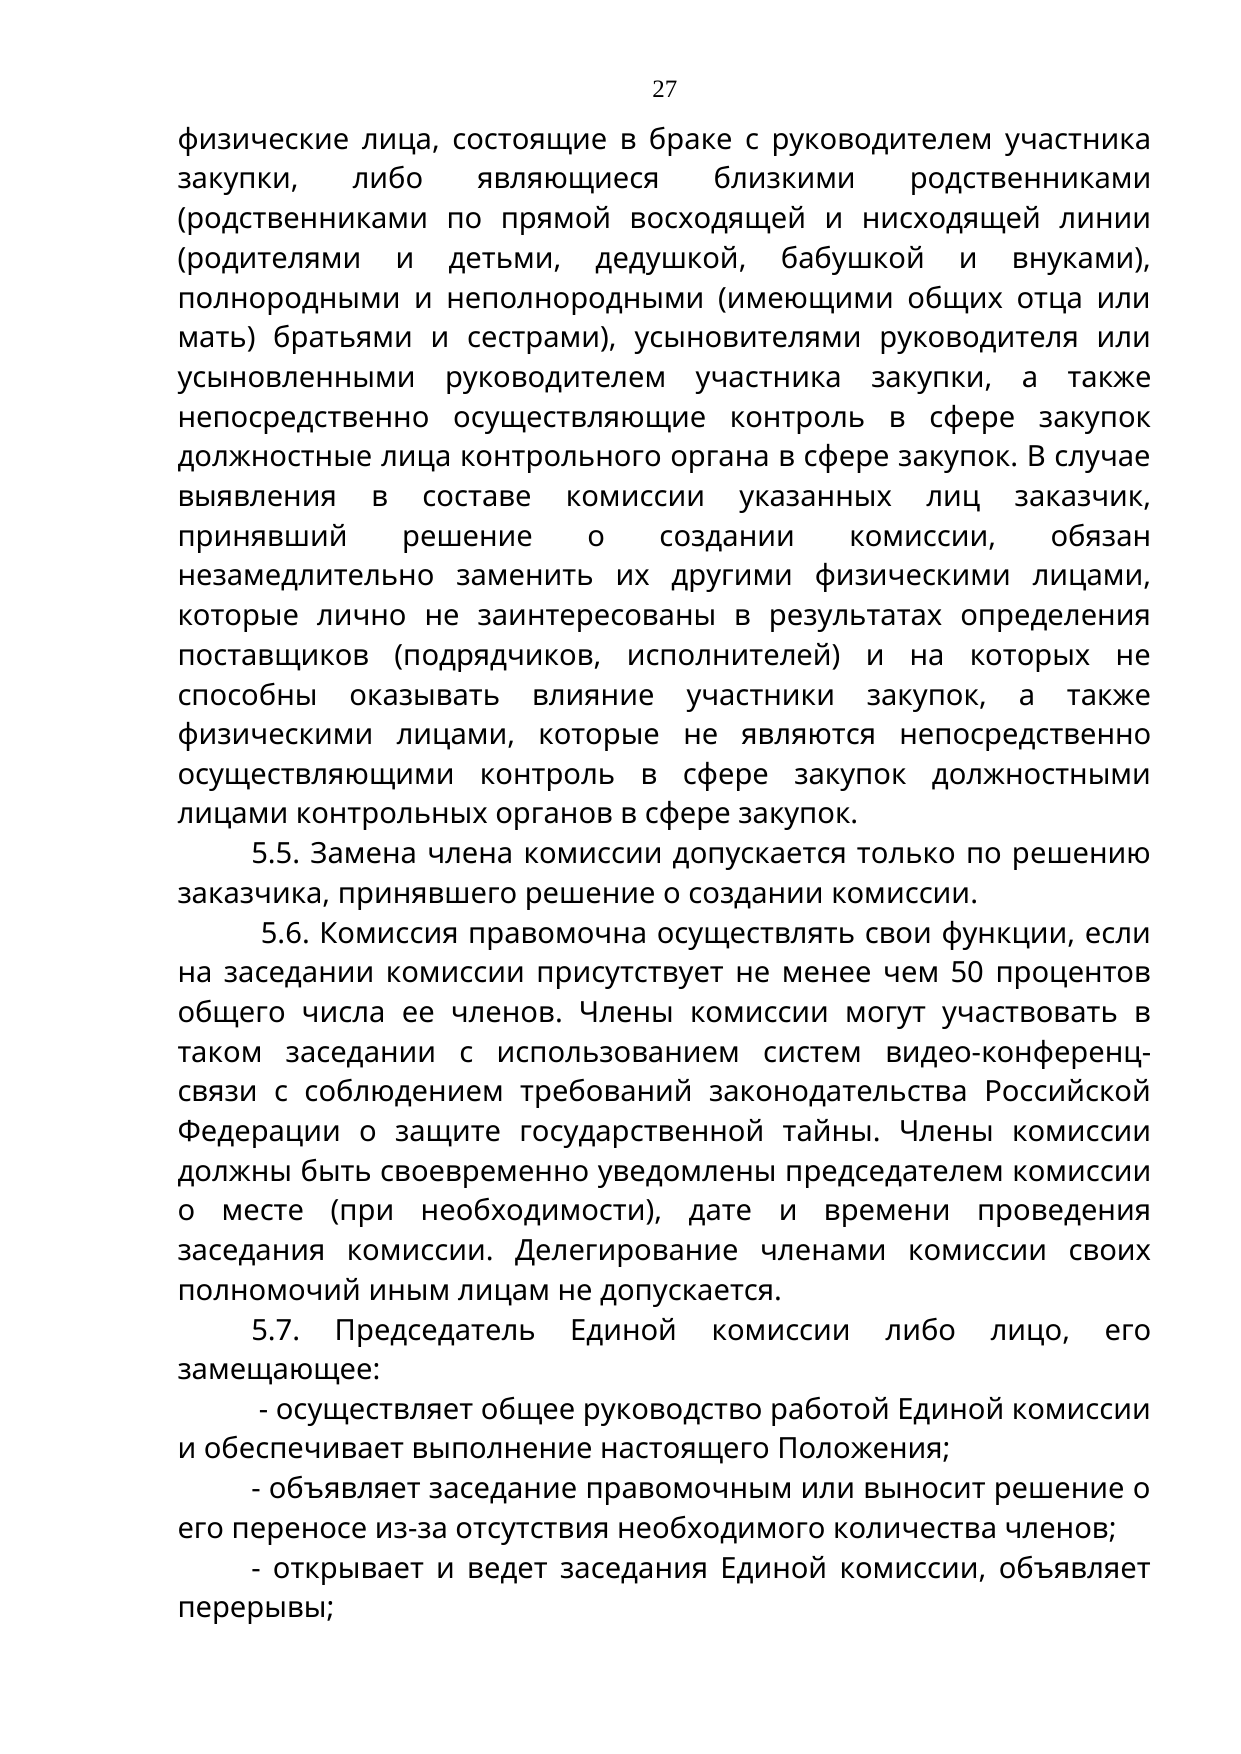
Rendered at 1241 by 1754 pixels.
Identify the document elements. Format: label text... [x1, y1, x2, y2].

text 5.6. Комиссия правомочна осуществлять свои функции, если на заседании комиссии присутствует не менее чем 50 процентов общего числа ее членов. Члены комиссии могут участвовать в таком заседании с использованием систем видео-конференц-связи с соблюдением требований законодательства Российской Федерации о защите государственной тайны. Члены комиссии должны быть своевременно уведомлены председателем комиссии о месте (при необходимости), дате и времени проведения заседания комиссии. Делегирование членами комиссии своих полномочий иным лицам не допускается. [177, 912, 1152, 1309]
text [177, 118, 1152, 832]
text - объявляет заседание правомочным или выносит решение о его переносе из-за отсутствия необходимого количества членов; [177, 1467, 1152, 1547]
text 5.5. Замена члена комиссии допускается только по решению заказчика, принявшего решение о создании комиссии. [177, 832, 1152, 912]
text - открывает и ведет заседания Единой комиссии, объявляет перерывы; [177, 1547, 1152, 1626]
text - осуществляет общее руководство работой Единой комиссии и обеспечивает выполнение настоящего Положения; [177, 1388, 1152, 1467]
text 5.7. Председатель Единой комиссии либо лицо, его замещающее: [177, 1309, 1152, 1388]
